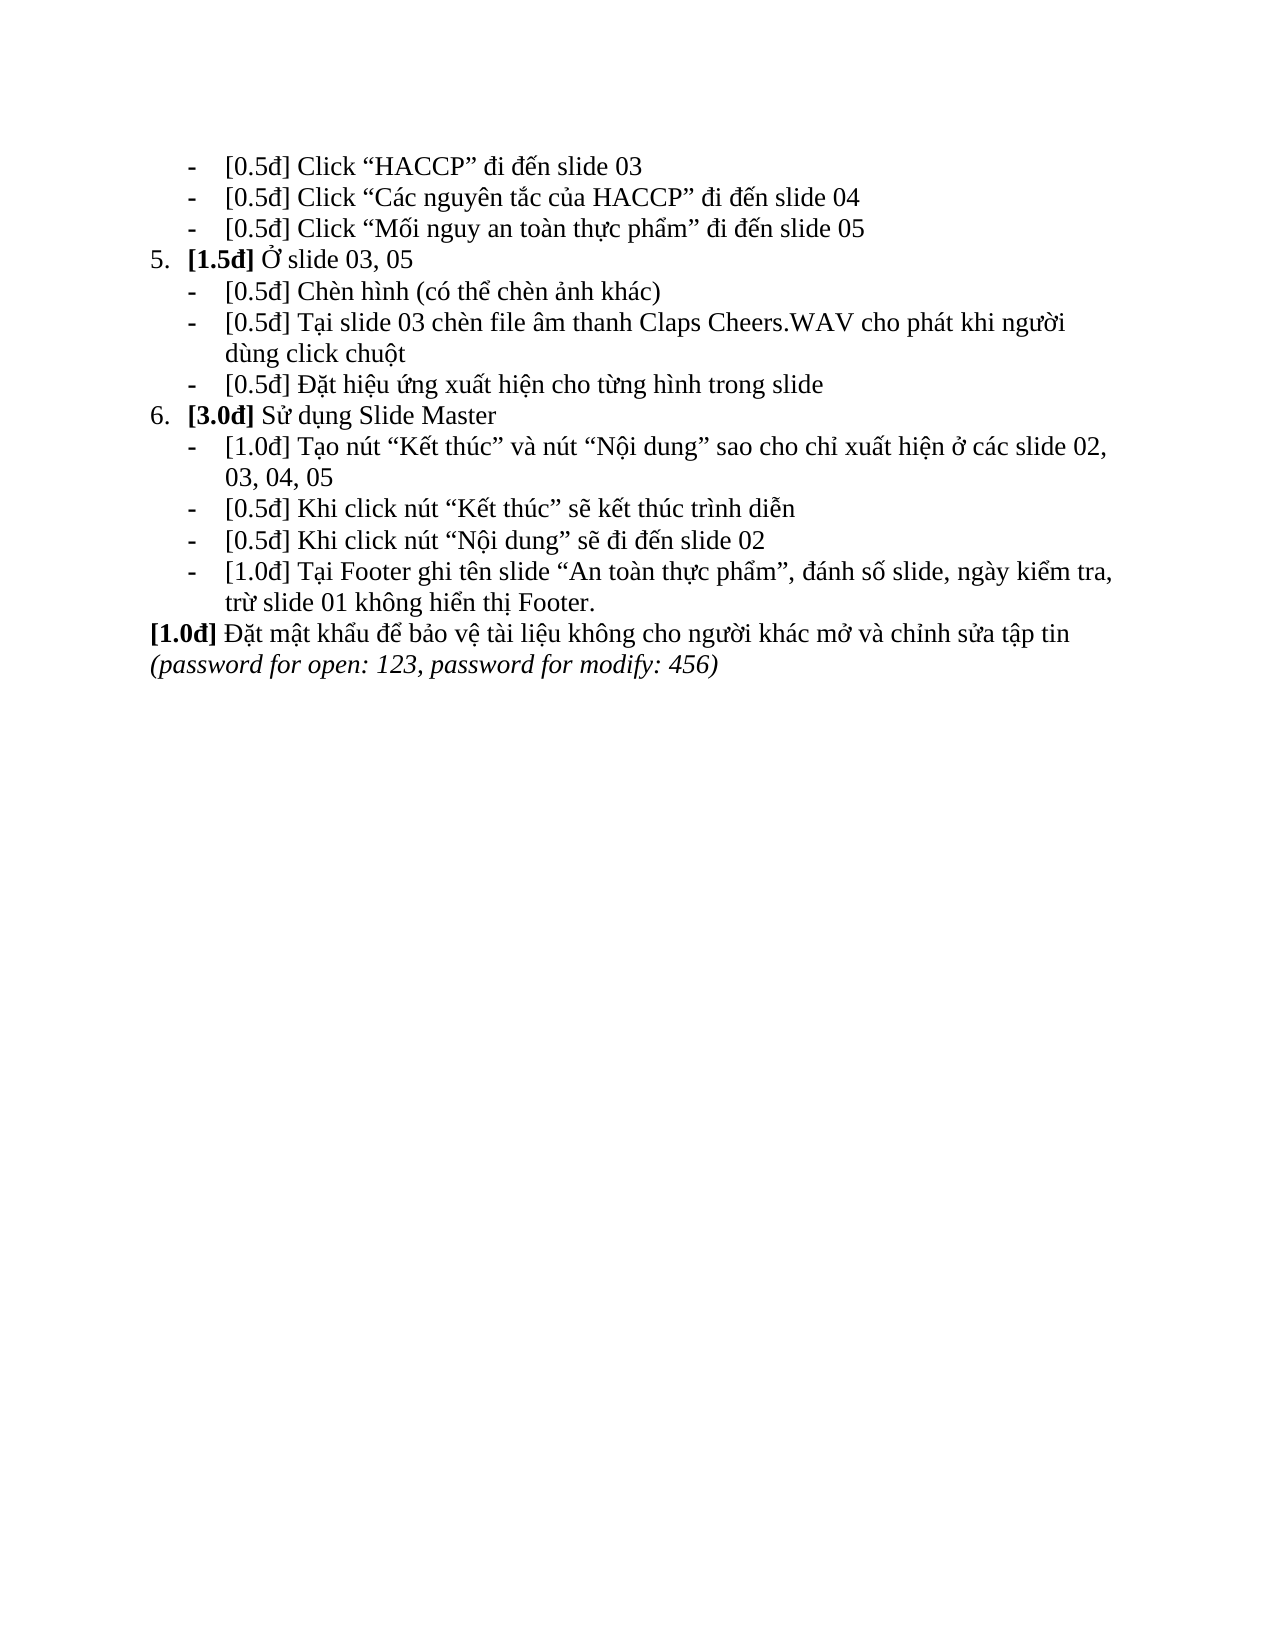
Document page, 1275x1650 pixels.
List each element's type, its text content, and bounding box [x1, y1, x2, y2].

list [1.5đ] Ở slide 03, 05 [150, 243, 1125, 274]
list [3.0đ] Sử dụng Slide Master [150, 399, 1125, 430]
list [0.5đ] Click “HACCP” đi đến slide 03 [187, 150, 1125, 181]
list [0.5đ] Đặt hiệu ứng xuất hiện cho từng hình trong slide [187, 368, 1125, 399]
list [0.5đ] Khi click nút “Kết thúc” sẽ kết thúc trình diễn [187, 493, 1125, 524]
list [1.0đ] Tại Footer ghi tên slide “An toàn thực phẩm”, đánh số slide, ngày kiểm tra, trừ slide 01 không hiển thị Footer. [187, 555, 1125, 617]
list [0.5đ] Khi click nút “Nội dung” sẽ đi đến slide 02 [187, 524, 1125, 555]
list [0.5đ] Tại slide 03 chèn file âm thanh Claps Cheers.WAV cho phát khi người dùng click chuột [187, 306, 1125, 368]
list [0.5đ] Click “Các nguyên tắc của HACCP” đi đến slide 04 [187, 181, 1125, 212]
list [0.5đ] Chèn hình (có thể chèn ảnh khác) [187, 274, 1125, 306]
list [0.5đ] Click “Mối nguy an toàn thực phẩm” đi đến slide 05 [187, 212, 1125, 243]
text [1.0đ] Đặt mật khẩu để bảo vệ tài liệu không cho người khác mở và chỉnh sửa tập tin (password for open: 123, password for modify: 456) [150, 617, 1125, 679]
list [1.0đ] Tạo nút “Kết thúc” và nút “Nội dung” sao cho chỉ xuất hiện ở các slide 02, 03, 04, 05 [187, 430, 1125, 493]
